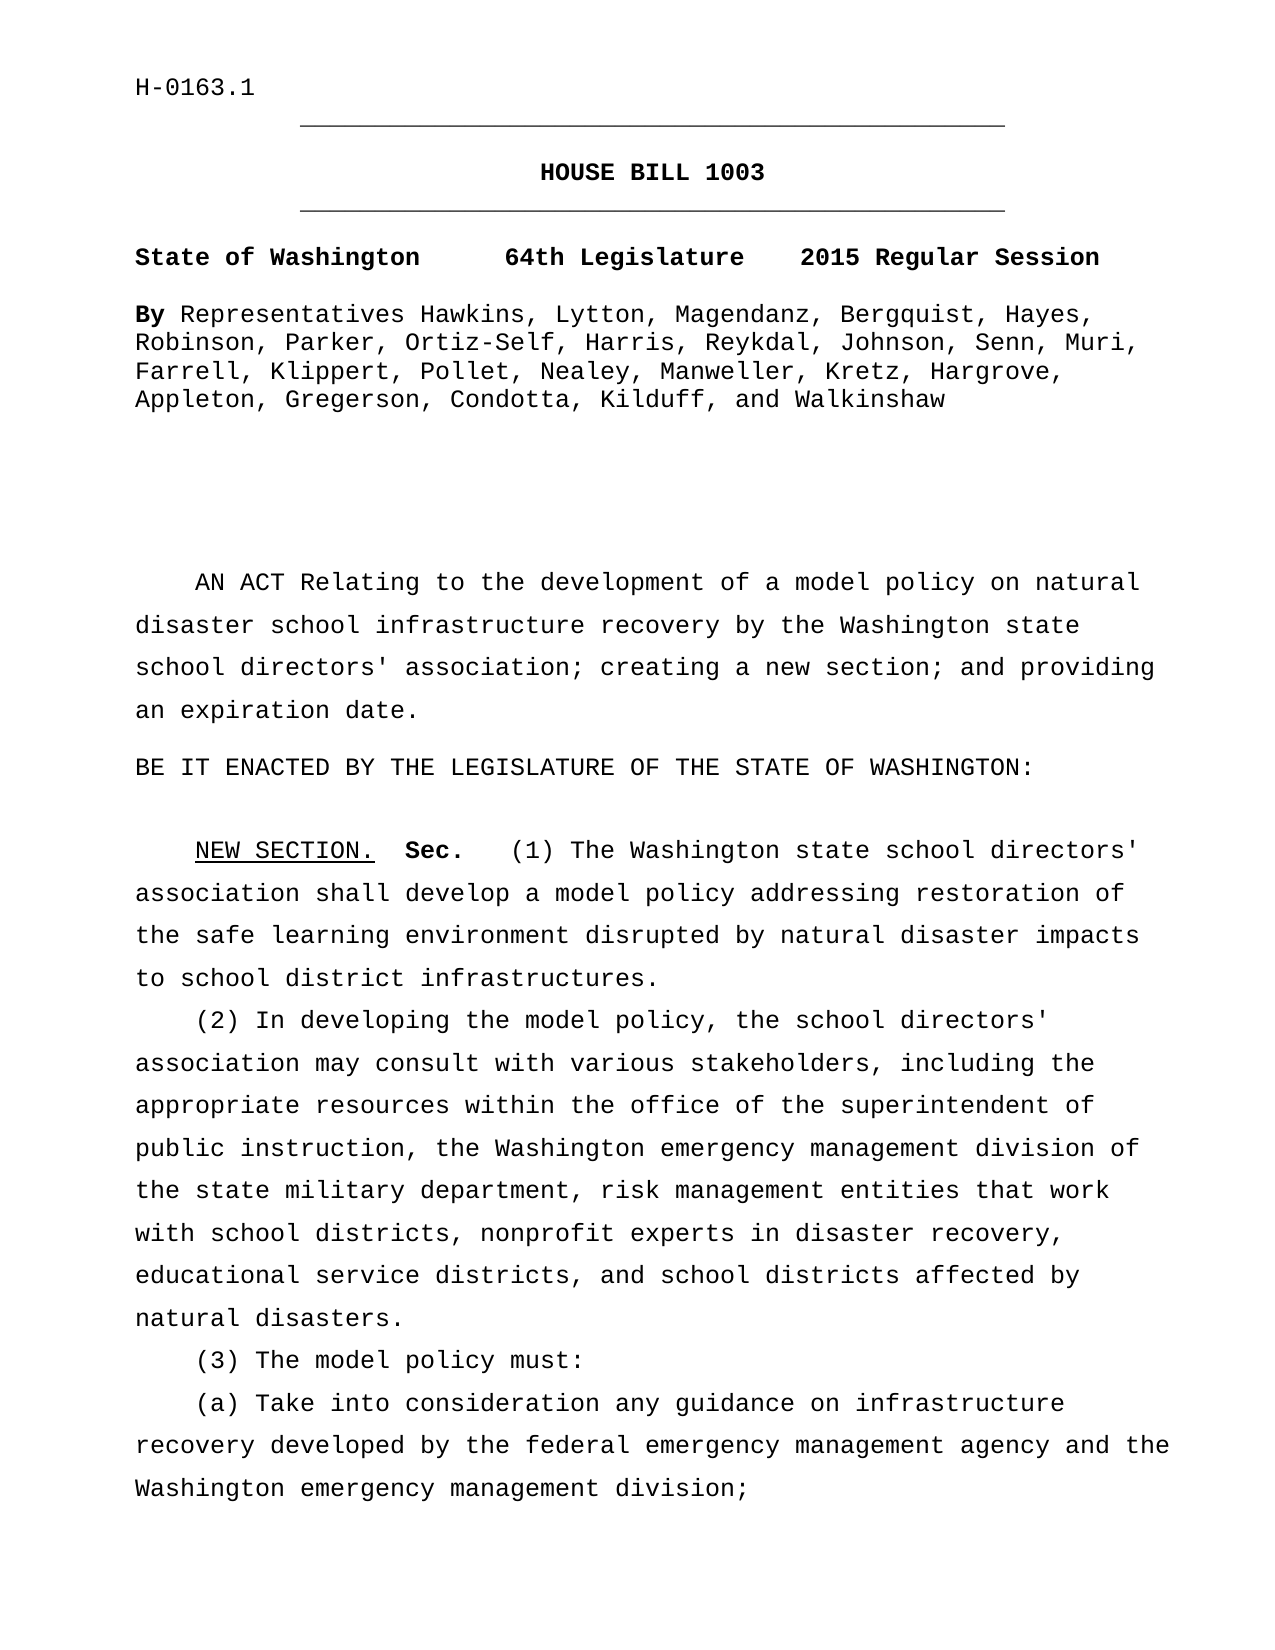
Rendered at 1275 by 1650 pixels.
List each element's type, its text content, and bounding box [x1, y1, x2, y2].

text (a) Take into consideration any guidance on infrastructure recovery developed by the federal emergency management agency and the Washington emergency management division; [135, 1377, 1170, 1505]
text H-0163.1 [135, 75, 1170, 103]
text NEW SECTION. Sec. (1) The Washington state school directors' association shall develop a model policy addressing restoration of the safe learning environment disrupted by natural disaster impacts to school district infrastructures. [135, 825, 1170, 995]
text _______________________________________________ [135, 188, 1170, 217]
text (2) In developing the model policy, the school directors' association may consult with various stakeholders, including the appropriate resources within the office of the superintendent of public instruction, the Washington emergency management division of the state military department, risk management entities that work with school districts, nonprofit experts in disaster recovery, educational service districts, and school districts affected by natural disasters. [135, 995, 1170, 1335]
text BE IT ENACTED BY THE LEGISLATURE OF THE STATE OF WASHINGTON: [135, 755, 1170, 783]
text HOUSE BILL 1003 [135, 160, 1170, 188]
text State of Washington 64th Legislature 2015 Regular Session [135, 245, 1170, 273]
text (3) The model policy must: [135, 1335, 1170, 1377]
text AN ACT Relating to the development of a model policy on natural disaster school infrastructure recovery by the Washington state school directors' association; creating a new section; and providing an expiration date. [135, 557, 1170, 727]
text By Representatives Hawkins, Lytton, Magendanz, Bergquist, Hayes, Robinson, Parker, Ortiz-Self, Harris, Reykdal, Johnson, Senn, Muri, Farrell, Klippert, Pollet, Nealey, Manweller, Kretz, Hargrove, Appleton, Gregerson, Condotta, Kilduff, and Walkinshaw [135, 302, 1170, 415]
text _______________________________________________ [135, 103, 1170, 132]
